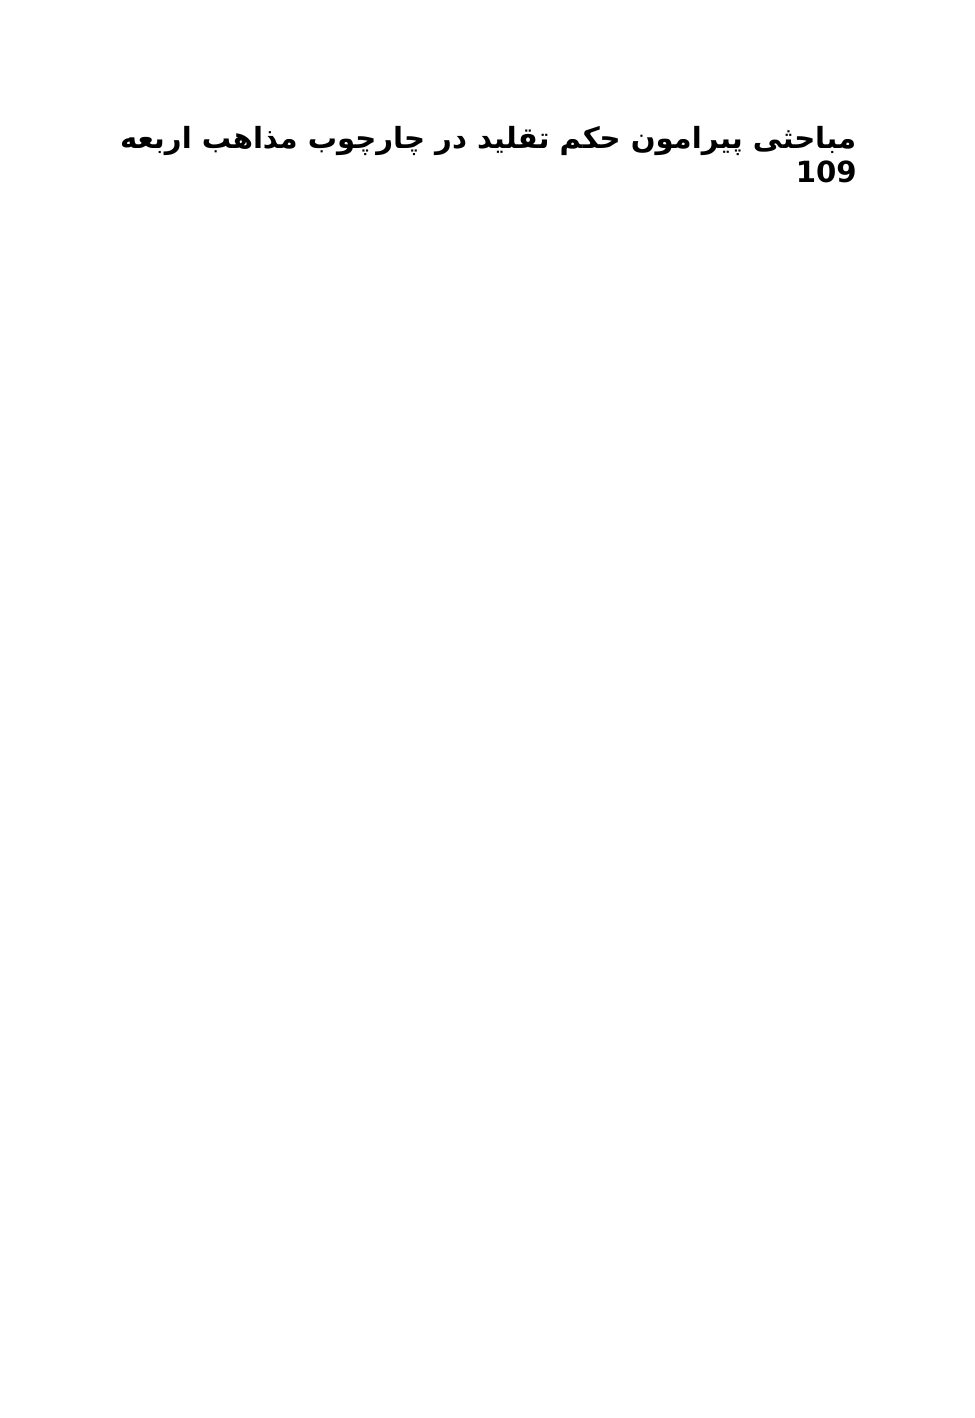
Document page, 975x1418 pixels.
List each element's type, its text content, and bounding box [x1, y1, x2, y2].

text مباحثی پیرامون حکم تقلید در چارچوب مذاهب اربعه 109 [118, 122, 857, 189]
